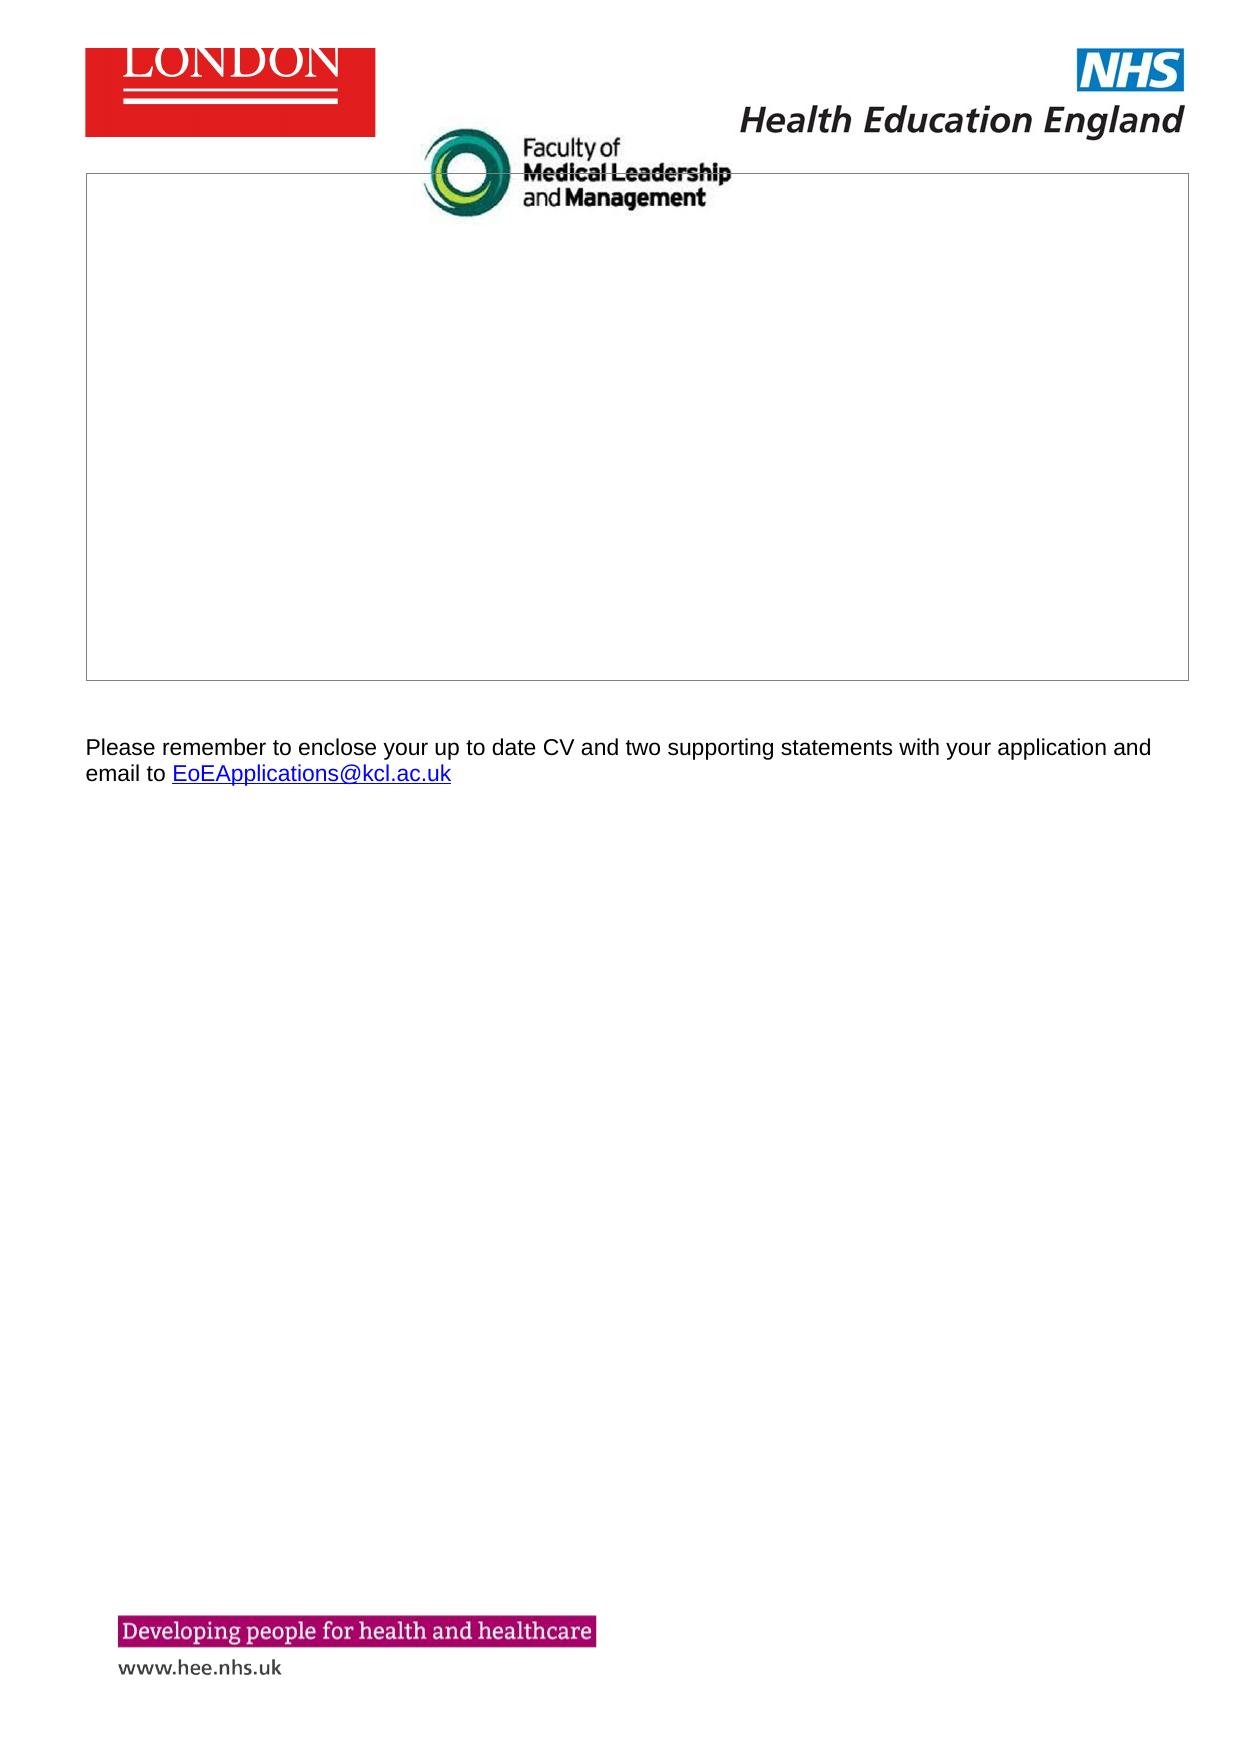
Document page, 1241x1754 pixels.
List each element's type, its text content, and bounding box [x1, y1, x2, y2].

table_cell [87, 174, 1188, 680]
picture [85, 48, 1186, 173]
picture [107, 1600, 604, 1681]
text Please remember to enclose your up to date CV and two supporting statements with your application and email to EoEApplications@kcl.ac.uk [85, 733, 1176, 786]
